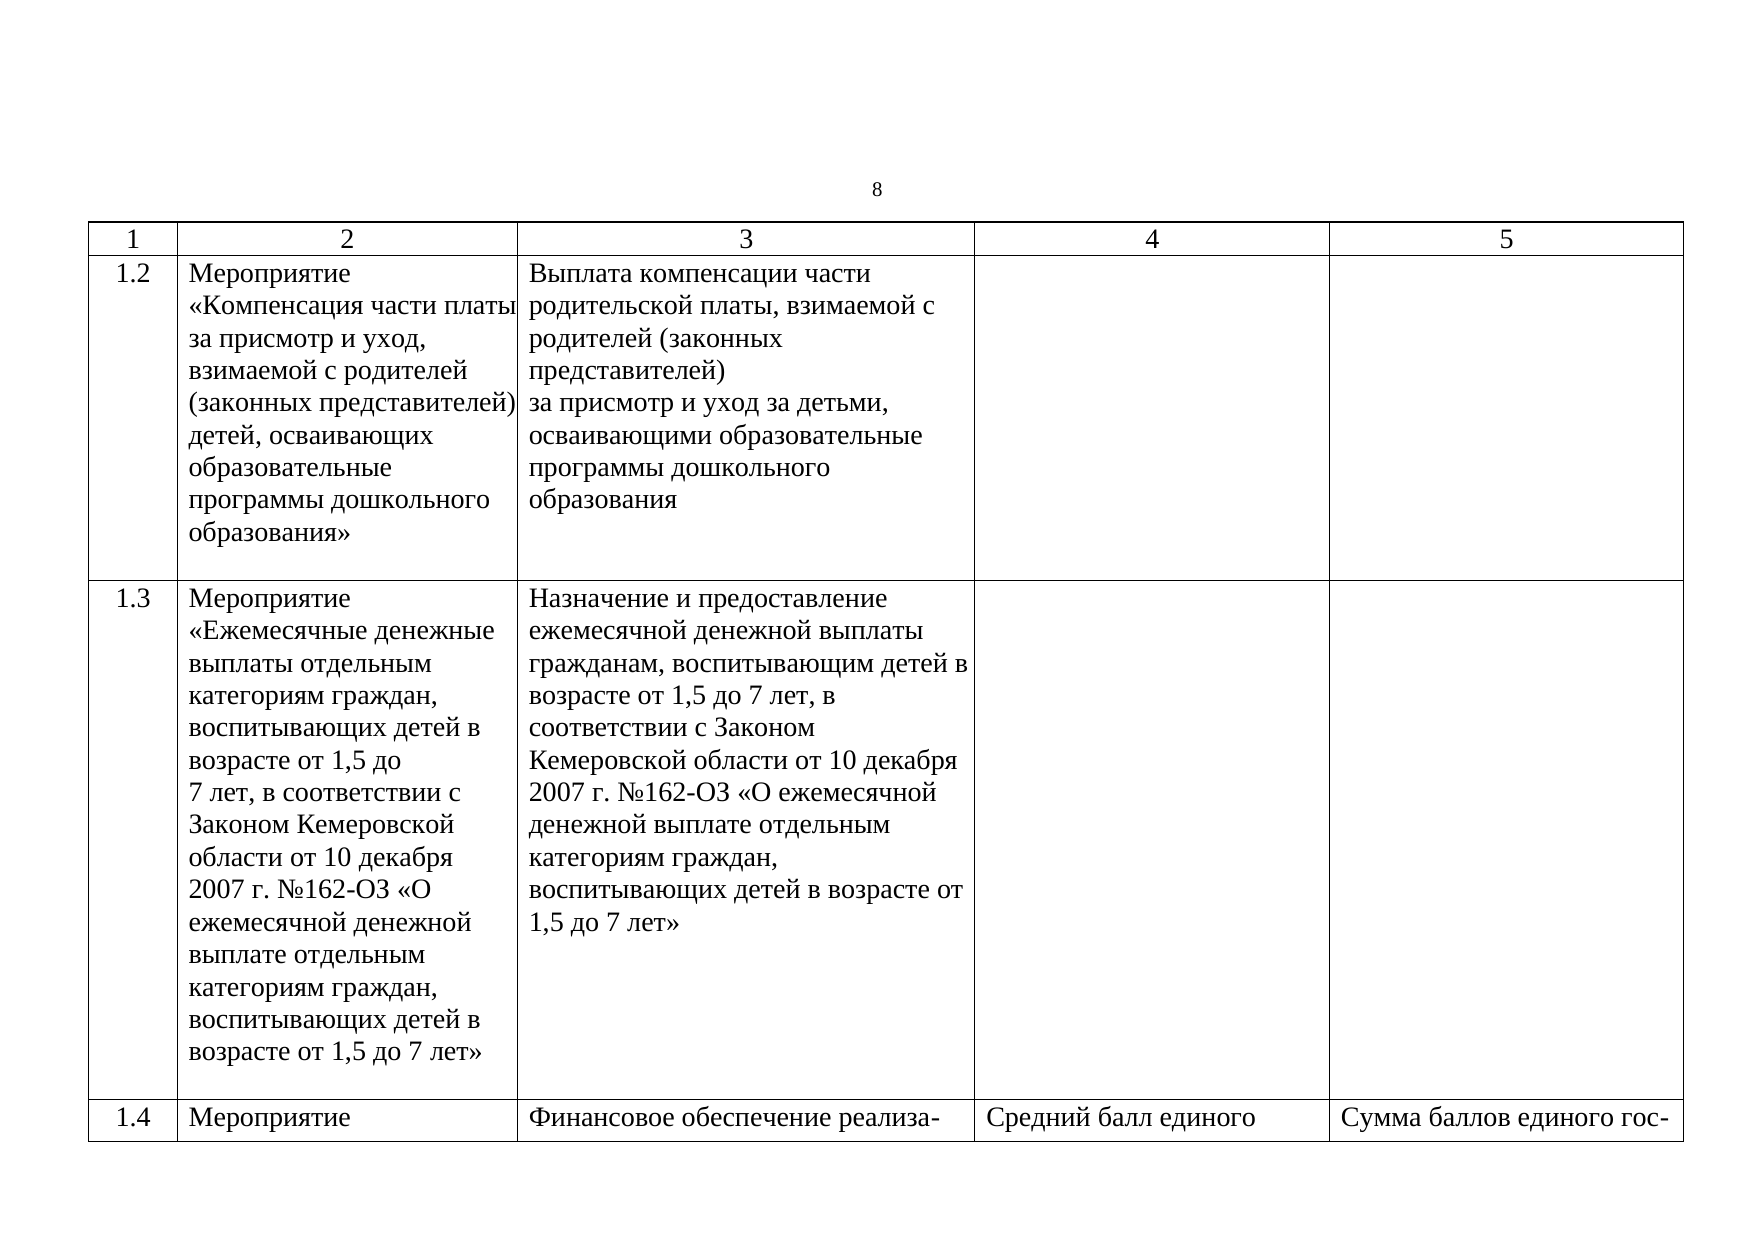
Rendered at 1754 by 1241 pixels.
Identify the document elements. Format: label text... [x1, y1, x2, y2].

table_cell 1.3 [89, 581, 177, 1099]
table_header 1 [89, 223, 177, 255]
table_cell 1.4 [89, 1100, 177, 1141]
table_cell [518, 1100, 974, 1141]
table_cell [975, 581, 1329, 1099]
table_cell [178, 1100, 517, 1141]
table_header 3 [518, 223, 974, 255]
table_cell Мероприятие «Компенсация части платы за присмотр и уход, взимаемой с родителей (законных представителей) детей, осваивающих образовательные программы дошкольного образования» [178, 256, 517, 580]
table_cell Выплата компенсации части родительской платы, взимаемой с родителей (законных представителей) за присмотр и уход за детьми, осваивающими образовательные программы дошкольного образования [518, 256, 974, 580]
table_cell 1.2 [89, 256, 177, 580]
table_header 4 [975, 223, 1329, 255]
table_cell [1330, 256, 1683, 580]
table_cell Назначение и предоставление ежемесячной денежной выплаты гражданам, воспитывающим детей в возрасте от 1,5 до 7 лет, в соответствии с Законом Кемеровской области от 10 декабря 2007 г. №162-ОЗ «О ежемесячной денежной выплате отдельным категориям граждан, воспитывающих детей в возрасте от 1,5 до 7 лет» [518, 581, 974, 1099]
table_cell Мероприятие «Ежемесячные денежные выплаты отдельным категориям граждан, воспитывающих детей в возрасте от 1,5 до 7 лет, в соответствии с Законом Кемеровской области от 10 декабря 2007 г. №162-ОЗ «О ежемесячной денежной выплате отдельным категориям граждан, воспитывающих детей в возрасте от 1,5 до 7 лет» [178, 581, 517, 1099]
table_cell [1330, 1100, 1683, 1141]
table_cell [1330, 581, 1683, 1099]
table_cell [975, 256, 1329, 580]
table_header 2 [178, 223, 517, 255]
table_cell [975, 1100, 1329, 1141]
table_header 5 [1330, 223, 1683, 255]
